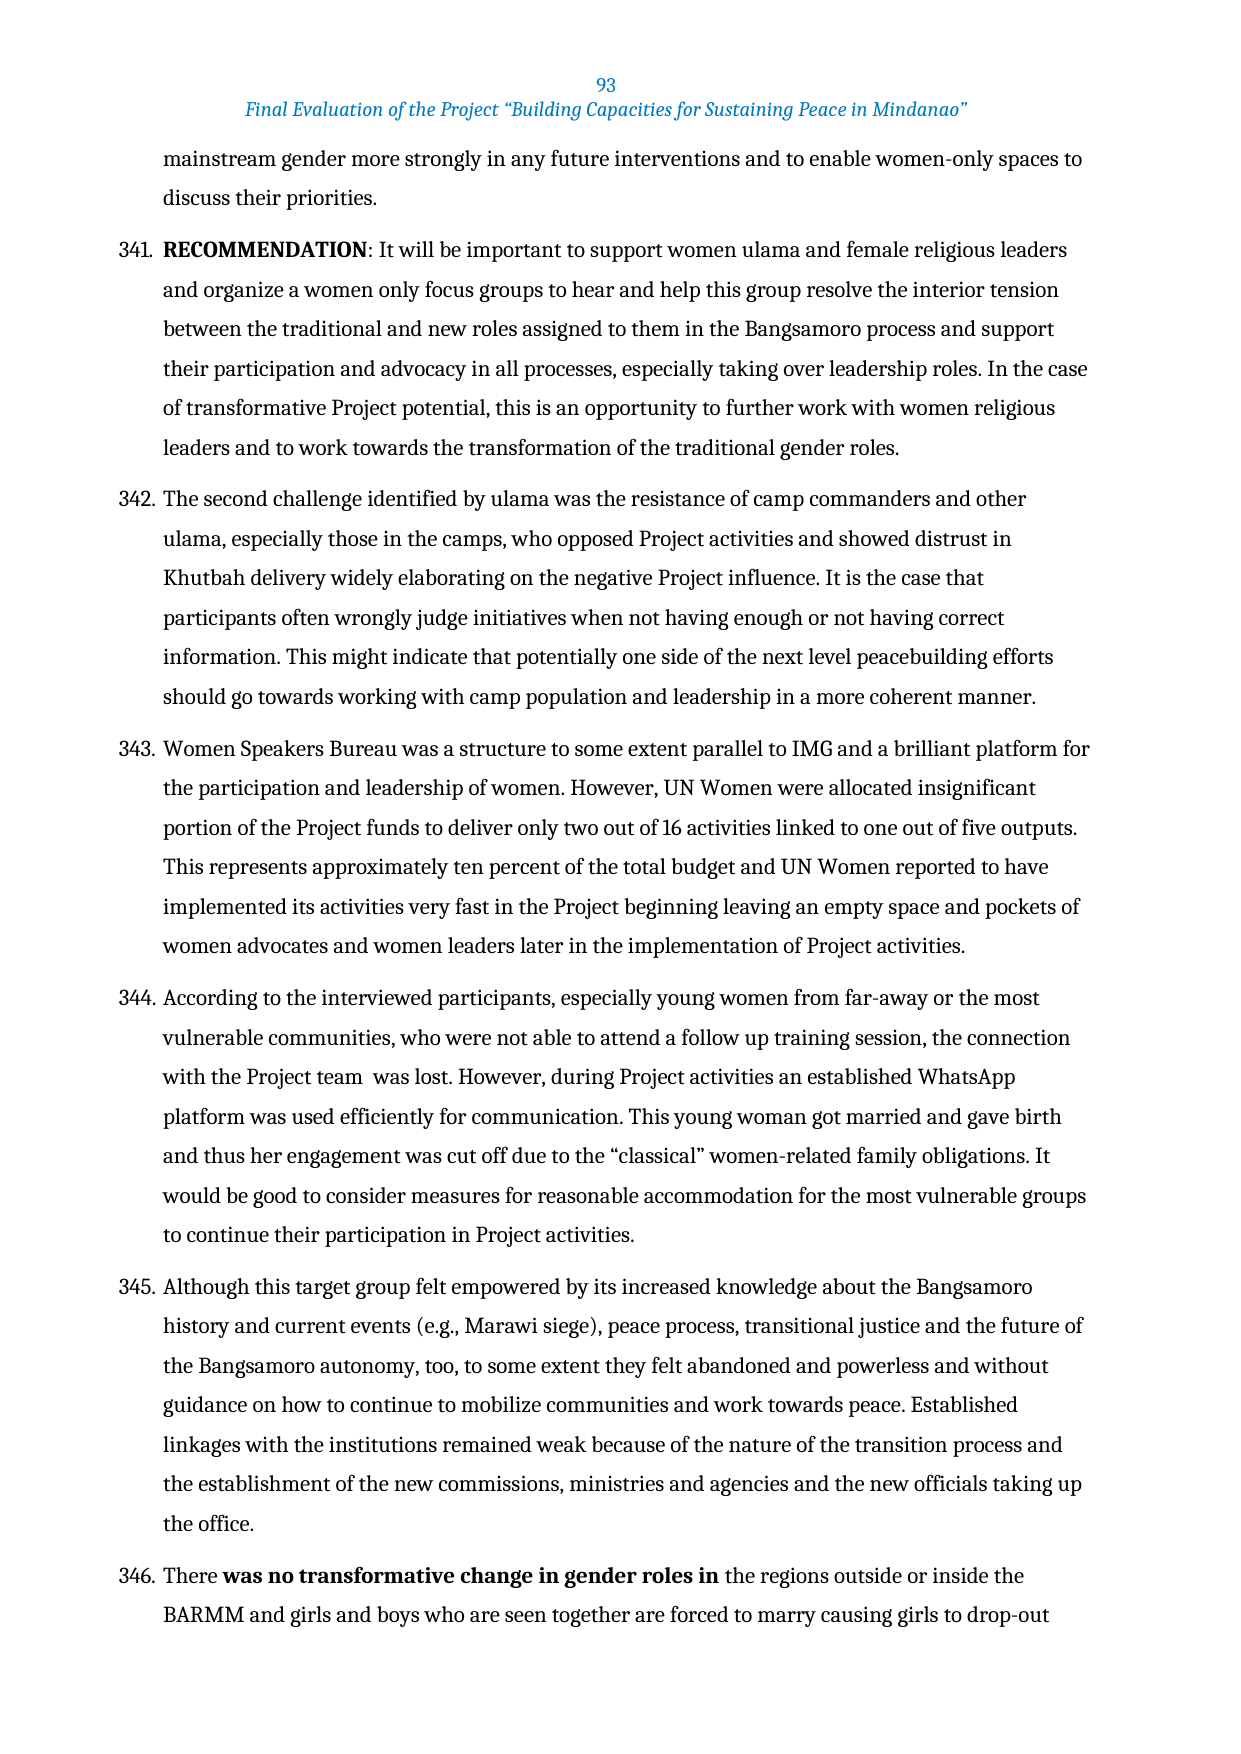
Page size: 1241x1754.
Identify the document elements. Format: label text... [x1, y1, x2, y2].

list Although this target group felt empowered by its increased knowledge about the Bangsamoro history and current events (e.g., Marawi siege), peace process, transitional justice and the future of the Bangsamoro autonomy, too, to some extent they felt abandoned and powerless and without guidance on how to continue to mobilize communities and work towards peace. Established linkages with the institutions remained weak because of the nature of the transition process and the establishment of the new commissions, ministries and agencies and the new officials taking up the office. [118, 1274, 1093, 1537]
list Women Speakers Bureau was a structure to some extent parallel to IMG and a brilliant platform for the participation and leadership of women. However, UN Women were allocated insignificant portion of the Project funds to deliver only two out of 16 activities linked to one out of five outputs. This represents approximately ten percent of the total budget and UN Women reported to have implemented its activities very fast in the Project beginning leaving an empty space and pockets of women advocates and women leaders later in the implementation of Project activities. [118, 736, 1093, 959]
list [118, 1563, 1093, 1628]
list RECOMMENDATION: It will be important to support women ulama and female religious leaders and organize a women only focus groups to hear and help this group resolve the interior tension between the traditional and new roles assigned to them in the Bangsamoro process and support their participation and advocacy in all processes, especially taking over leadership roles. In the case of transformative Project potential, this is an opportunity to further work with women religious leaders and to work towards the transformation of the traditional gender roles. [118, 237, 1093, 461]
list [118, 145, 1093, 211]
list According to the interviewed participants, especially young women from far-away or the most vulnerable communities, who were not able to attend a follow up training session, the connection with the Project team was lost. However, during Project activities an established WhatsApp platform was used efficiently for communication. This young woman got married and gave birth and thus her engagement was cut off due to the “classical” women-related family obligations. It would be good to consider measures for reasonable accommodation for the most vulnerable groups to continue their participation in Project activities. [118, 985, 1093, 1248]
list The second challenge identified by ulama was the resistance of camp commanders and other ulama, especially those in the camps, who opposed Project activities and showed distrust in Khutbah delivery widely elaborating on the negative Project influence. It is the case that participants often wrongly judge initiatives when not having enough or not having correct information. This might indicate that potentially one side of the next level peacebuilding efforts should go towards working with camp population and leadership in a more coherent manner. [118, 486, 1093, 710]
